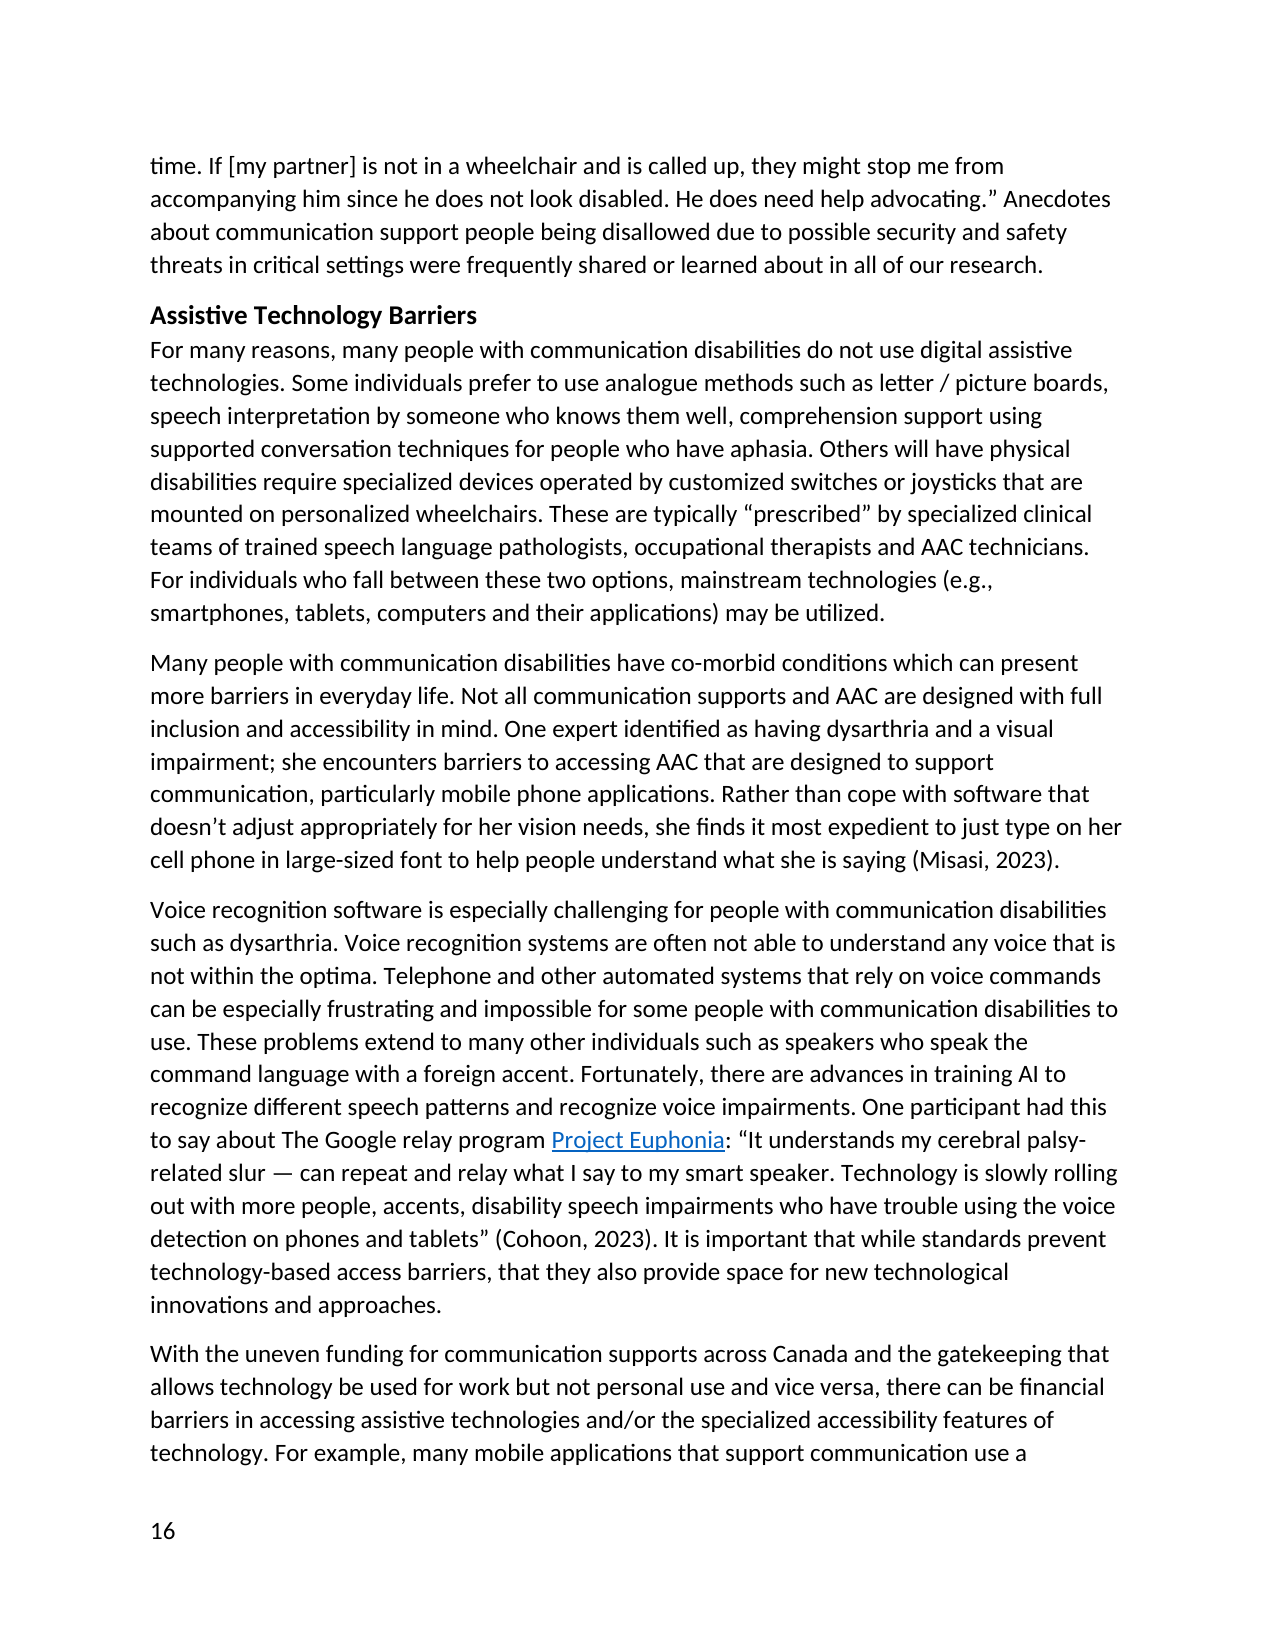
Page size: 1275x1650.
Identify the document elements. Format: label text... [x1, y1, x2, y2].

text Many people with communication disabilities have co-morbid conditions which can present more barriers in everyday life. Not all communication supports and AAC are designed with full inclusion and accessibility in mind. One expert identified as having dysarthria and a visual impairment; she encounters barriers to accessing AAC that are designed to support communication, particularly mobile phone applications. Rather than cope with software that doesn’t adjust appropriately for her vision needs, she finds it most expedient to just type on her cell phone in large-sized font to help people understand what she is saying (Misasi, 2023). [150, 647, 1125, 875]
text For many reasons, many people with communication disabilities do not use digital assistive technologies. Some individuals prefer to use analogue methods such as letter / picture boards, speech interpretation by someone who knows them well, comprehension support using supported conversation techniques for people who have aphasia. Others will have physical disabilities require specialized devices operated by customized switches or joysticks that are mounted on personalized wheelchairs. These are typically “prescribed” by specialized clinical teams of trained speech language pathologists, occupational therapists and AAC technicians. For individuals who fall between these two options, mainstream technologies (e.g., smartphones, tablets, computers and their applications) may be utilized. [150, 334, 1125, 628]
text Voice recognition software is especially challenging for people with communication disabilities such as dysarthria. Voice recognition systems are often not able to understand any voice that is not within the optima. Telephone and other automated systems that rely on voice commands can be especially frustrating and impossible for some people with communication disabilities to use. These problems extend to many other individuals such as speakers who speak the command language with a foreign accent. Fortunately, there are advances in training AI to recognize different speech patterns and recognize voice impairments. One participant had this to say about The Google relay program Project Euphonia: “It understands my cerebral palsy-related slur — can repeat and relay what I say to my smart speaker. Technology is slowly rolling out with more people, accents, disability speech impairments who have trouble using the voice detection on phones and tablets” (Cohoon, 2023). It is important that while standards prevent technology-based access barriers, that they also provide space for new technological innovations and approaches. [150, 894, 1125, 1319]
subtitle Assistive Technology Barriers [150, 298, 1125, 331]
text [150, 1338, 1125, 1468]
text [150, 150, 1125, 279]
